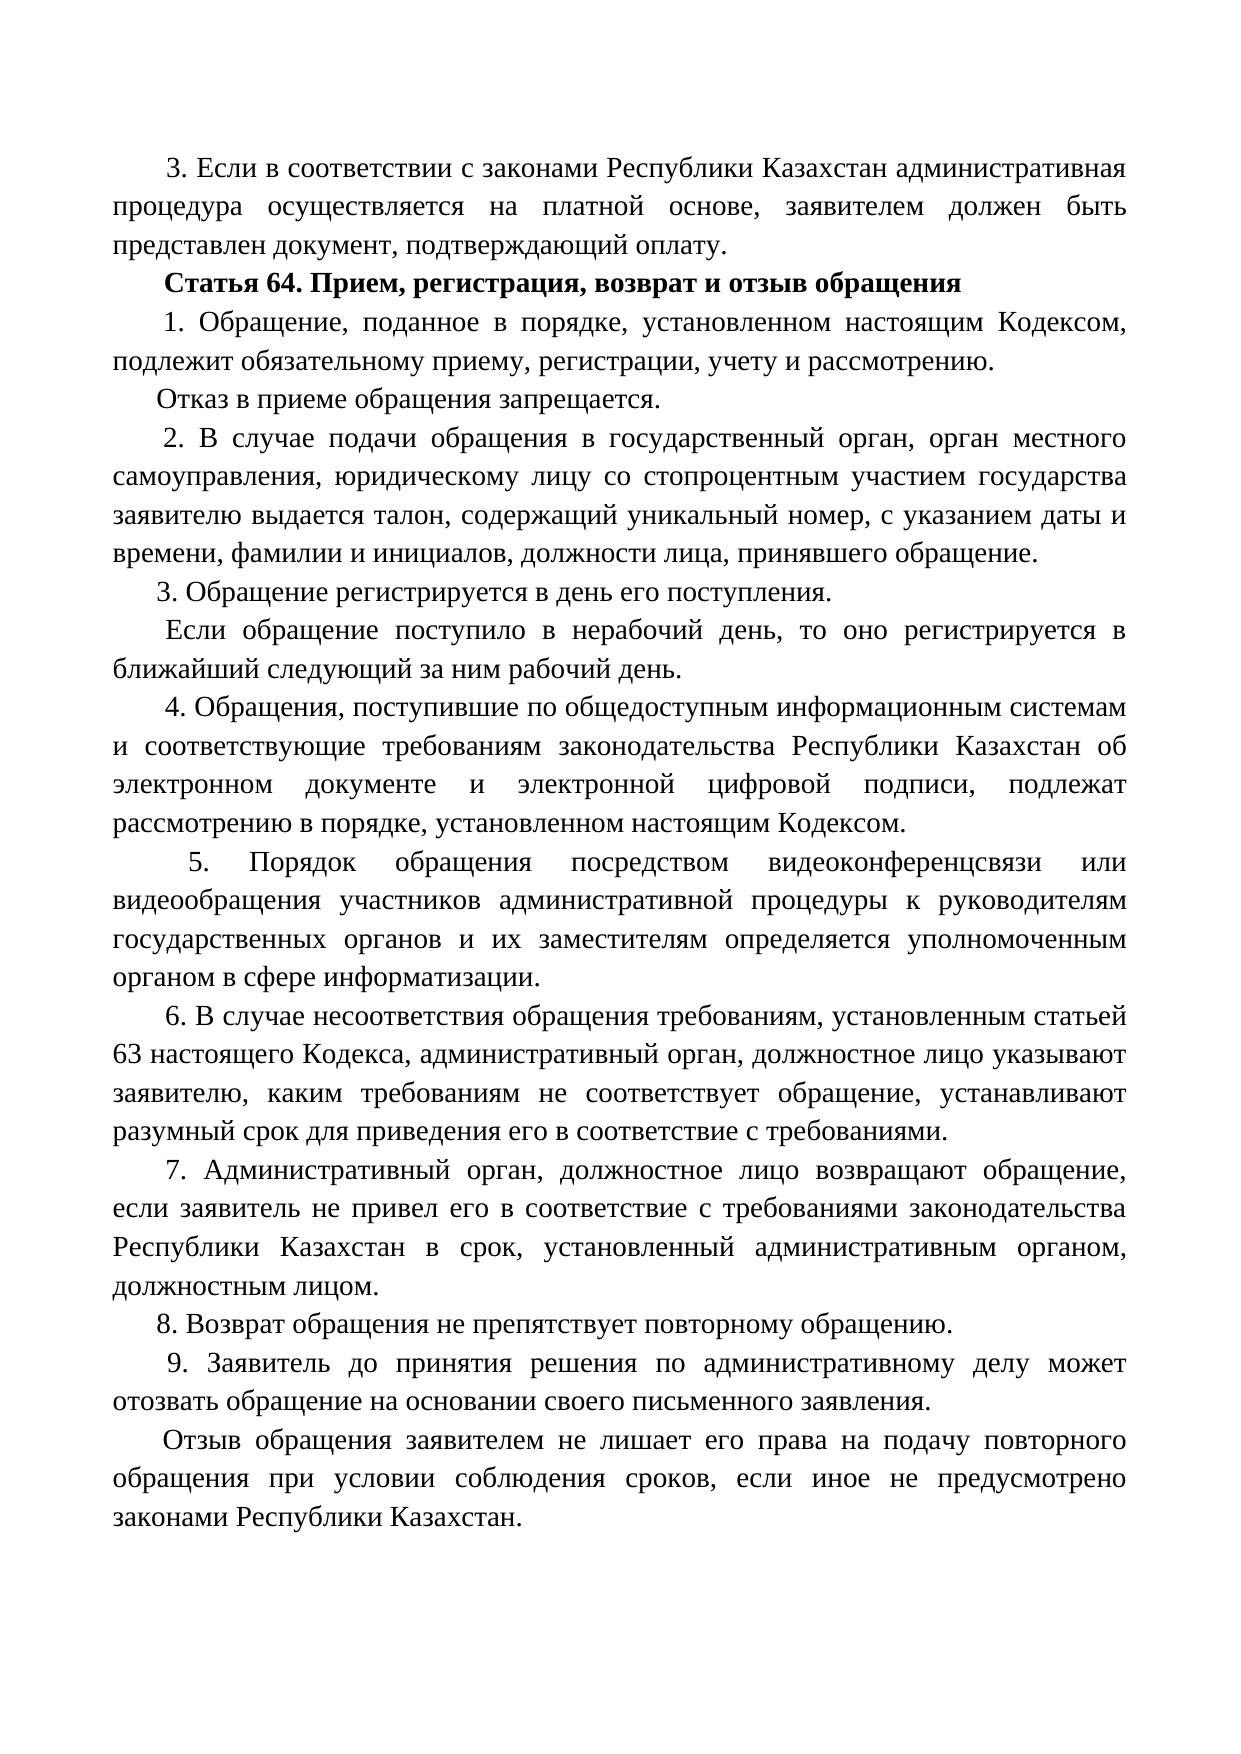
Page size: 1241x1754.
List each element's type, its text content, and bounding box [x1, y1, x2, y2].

text 9. Заявитель до принятия решения по административному делу может отозвать обращение на основании своего письменного заявления. [112, 1345, 1128, 1417]
text 3. Если в соответствии с законами Республики Казахстан административная процедура осуществляется на платной основе, заявителем должен быть представлен документ, подтверждающий оплату. [112, 150, 1128, 261]
text 2. В случае подачи обращения в государственный орган, орган местного самоуправления, юридическому лицу со стопроцентным участием государства заявителю выдается талон, содержащий уникальный номер, с указанием даты и времени, фамилии и инициалов, должности лица, принявшего обращение. [112, 420, 1128, 569]
text 6. В случае несоответствия обращения требованиям, установленным статьей 63 настоящего Кодекса, административный орган, должностное лицо указывают заявителю, каким требованиям не соответствует обращение, устанавливают разумный срок для приведения его в соответствие с требованиями. [112, 998, 1128, 1147]
text Отзыв обращения заявителем не лишает его права на подачу повторного обращения при условии соблюдения сроков, если иное не предусмотрено законами Республики Казахстан. [112, 1422, 1128, 1532]
text 7. Административный орган, должностное лицо возвращают обращение, если заявитель не привел его в соответствие с требованиями законодательства Республики Казахстан в срок, установленный административным органом, должностным лицом. [112, 1152, 1128, 1301]
text Статья 64. Прием, регистрация, возврат и отзыв обращения [112, 266, 1128, 299]
text 4. Обращения, поступившие по общедоступным информационным системам и соответствующие требованиям законодательства Республики Казахстан об электронном документе и электронной цифровой подписи, подлежат рассмотрению в порядке, установленном настоящим Кодексом. [112, 689, 1128, 839]
text 1. Обращение, поданное в порядке, установленном настоящим Кодексом, подлежит обязательному приему, регистрации, учету и рассмотрению. [112, 304, 1128, 376]
text 3. Обращение регистрируется в день его поступления. [112, 574, 1128, 607]
text Отказ в приеме обращения запрещается. [112, 381, 1128, 415]
text Если обращение поступило в нерабочий день, то оно регистрируется в ближайший следующий за ним рабочий день. [112, 612, 1128, 684]
text 5. Порядок обращения посредством видеоконференцсвязи или видеообращения участников административной процедуры к руководителям государственных органов и их заместителям определяется уполномоченным органом в сфере информатизации. [112, 844, 1128, 993]
text 8. Возврат обращения не препятствует повторному обращению. [112, 1306, 1128, 1340]
